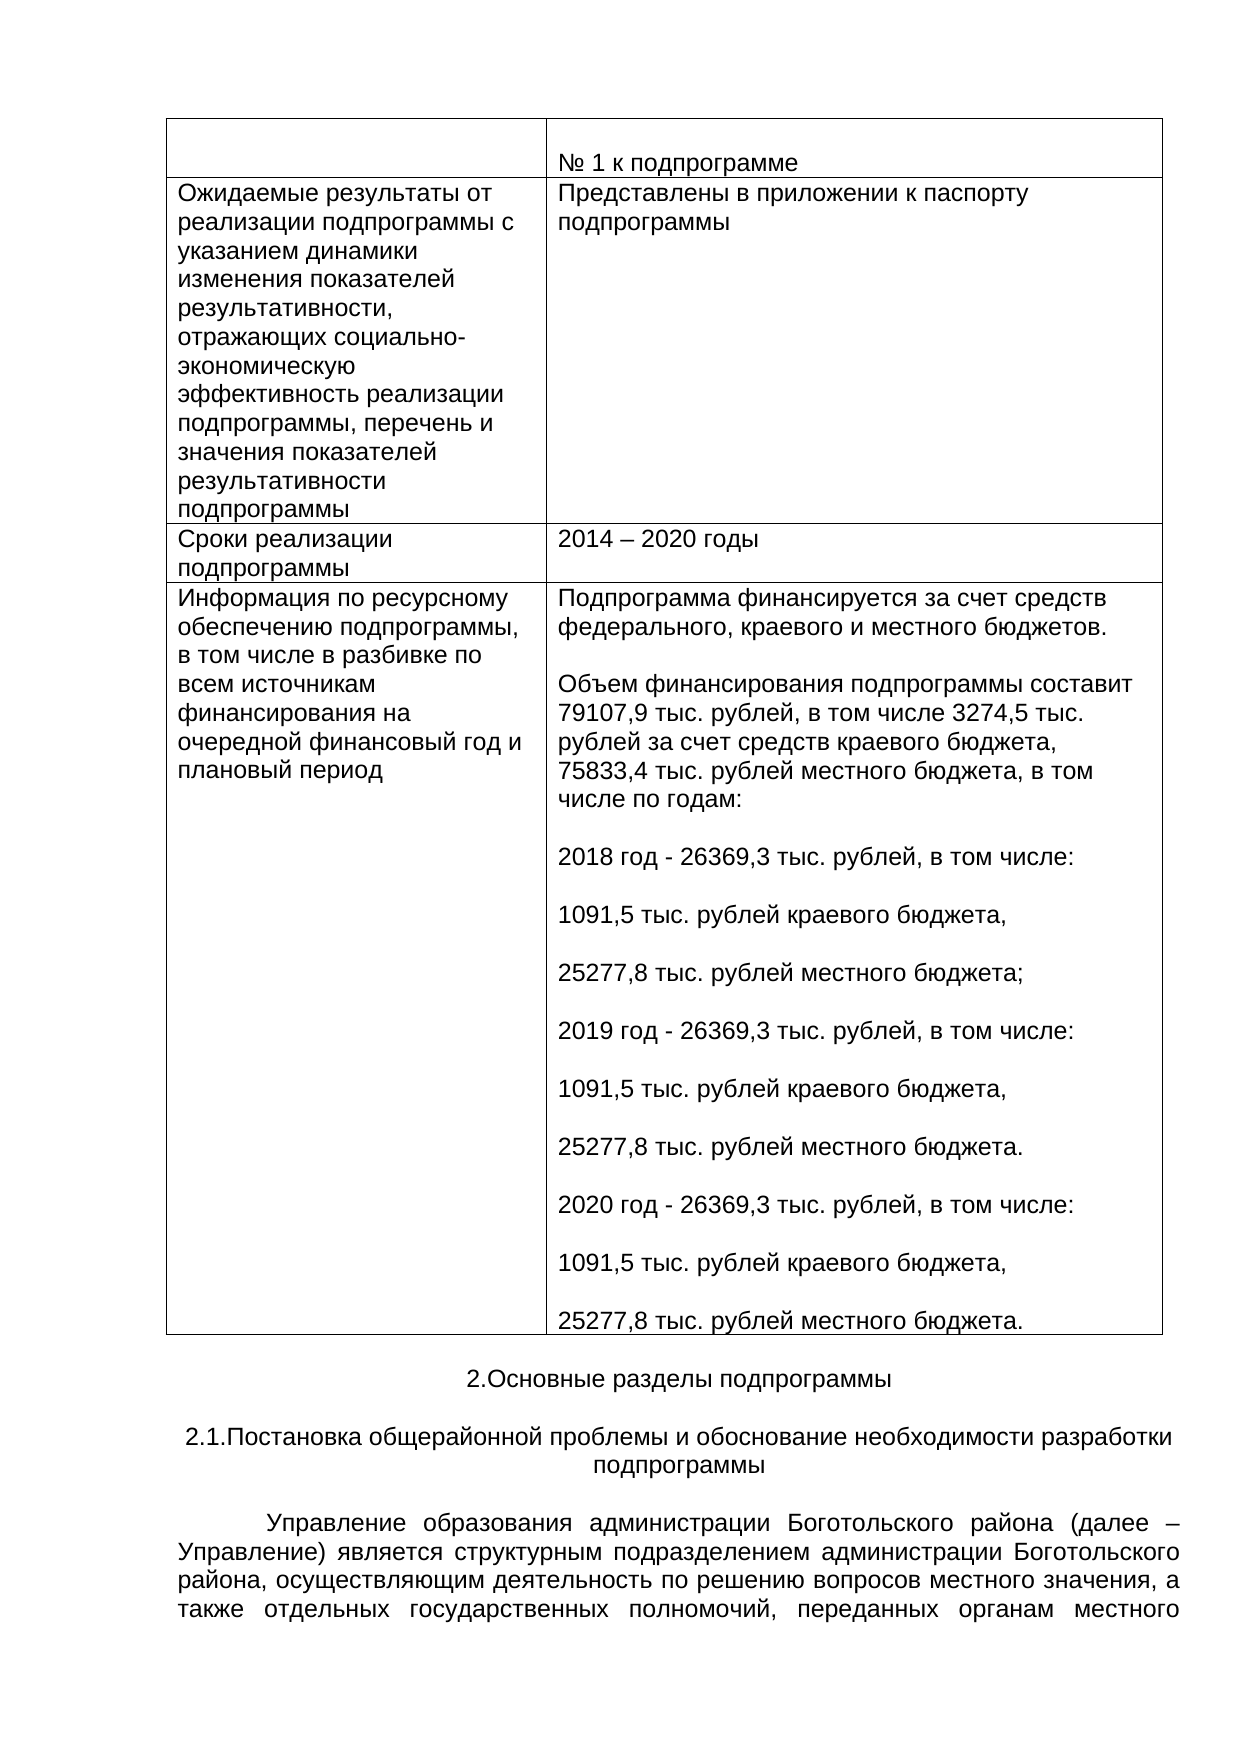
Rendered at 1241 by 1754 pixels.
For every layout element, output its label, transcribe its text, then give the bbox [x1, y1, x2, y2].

table_cell Информация по ресурсному обеспечению подпрограммы, в том числе в разбивке по всем источникам финансирования на очередной финансовый год и плановый период [167, 583, 546, 1334]
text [177, 1508, 1181, 1623]
table_cell Подпрограмма финансируется за счет средств федерального, краевого и местного бюджетов. Объем финансирования подпрограммы составит 79107,9 тыс. рублей, в том числе 3274,5 тыс. рублей за счет средств краевого бюджета, 75833,4 тыс. рублей местного бюджета, в том числе по годам: 2018 год - 26369,3 тыс. рублей, в том числе: 1091,5 тыс. рублей краевого бюджета, 25277,8 тыс. рублей местного бюджета; 2019 год - 26369,3 тыс. рублей, в том числе: 1091,5 тыс. рублей краевого бюджета, 25277,8 тыс. рублей местного бюджета. 2020 год - 26369,3 тыс. рублей, в том числе: 1091,5 тыс. рублей краевого бюджета, 25277,8 тыс. рублей местного бюджета. [547, 583, 1162, 1334]
table_cell Представлены в приложении к паспорту подпрограммы [547, 178, 1162, 523]
table_cell Ожидаемые результаты от реализации подпрограммы с указанием динамики изменения показателей результативности, отражающих социально-экономическую эффективность реализации подпрограммы, перечень и значения показателей результативности подпрограммы [167, 178, 546, 523]
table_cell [547, 119, 1162, 177]
text 2.Основные разделы подпрограммы [177, 1364, 1181, 1393]
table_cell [167, 119, 546, 177]
text 2.1.Постановка общерайонной проблемы и обоснование необходимости разработки подпрограммы [177, 1422, 1181, 1479]
table_cell Сроки реализации подпрограммы [167, 524, 546, 582]
table_cell 2014 – 2020 годы [547, 524, 1162, 582]
